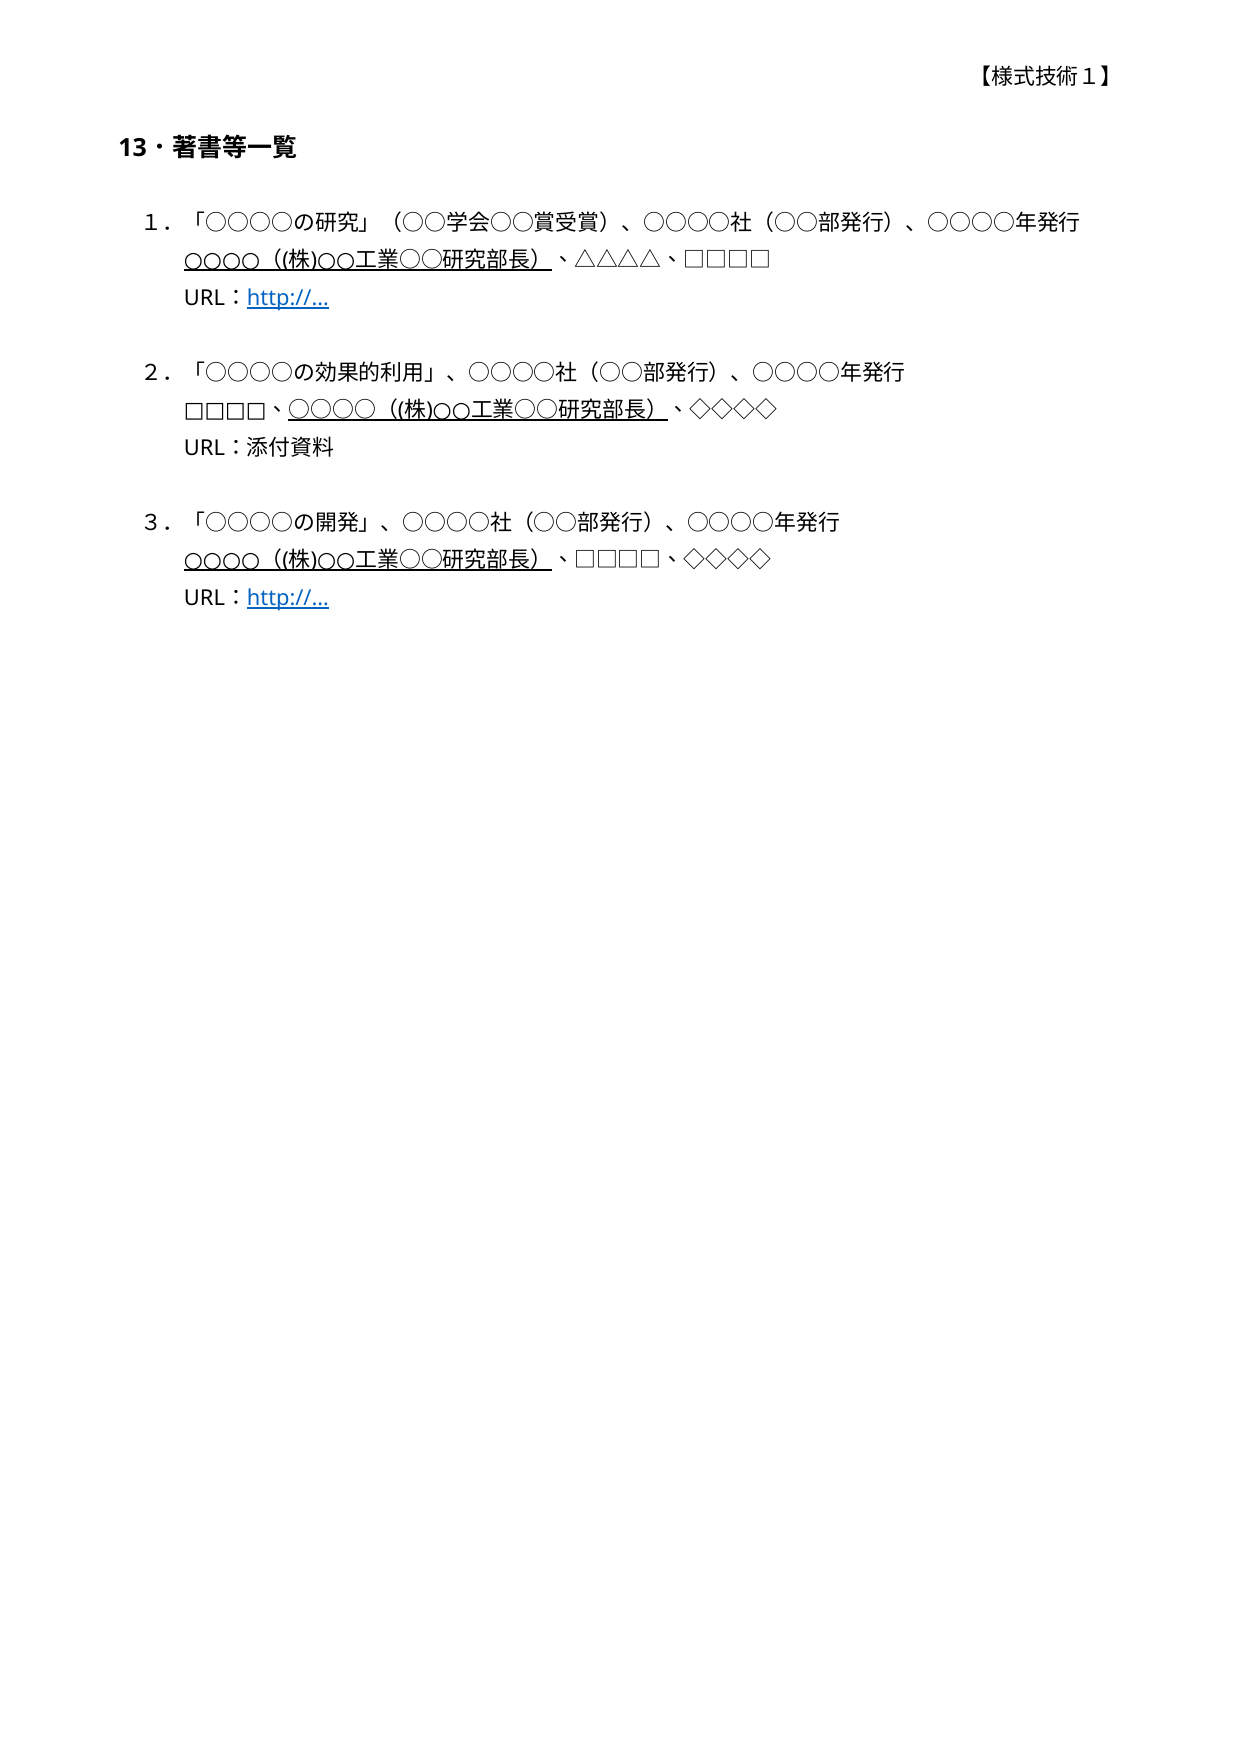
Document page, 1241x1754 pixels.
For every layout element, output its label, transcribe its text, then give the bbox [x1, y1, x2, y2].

text ○○○○（(株)○○工業○○研究部長）、□□□□、◇◇◇◇ [118, 539, 1122, 577]
text ３．「○○○○の開発」、○○○○社（○○部発行）、○○○○年発行 [140, 502, 1122, 539]
text １．「○○○○の研究」（○○学会○○賞受賞）、○○○○社（○○部発行）、○○○○年発行 [118, 202, 1122, 239]
text 13．著書等一覧 [118, 127, 1122, 164]
text URL：添付資料 [118, 427, 1122, 464]
text URL：http://… [118, 277, 1122, 314]
text ○○○○（(株)○○工業○○研究部長）、△△△△、□□□□ [118, 239, 1122, 277]
text □□□□、○○○○（(株)○○工業○○研究部長）、◇◇◇◇ [118, 389, 1122, 427]
text URL：http://… [118, 577, 1122, 614]
text ２．「○○○○の効果的利用」、○○○○社（○○部発行）、○○○○年発行 [118, 352, 1122, 389]
